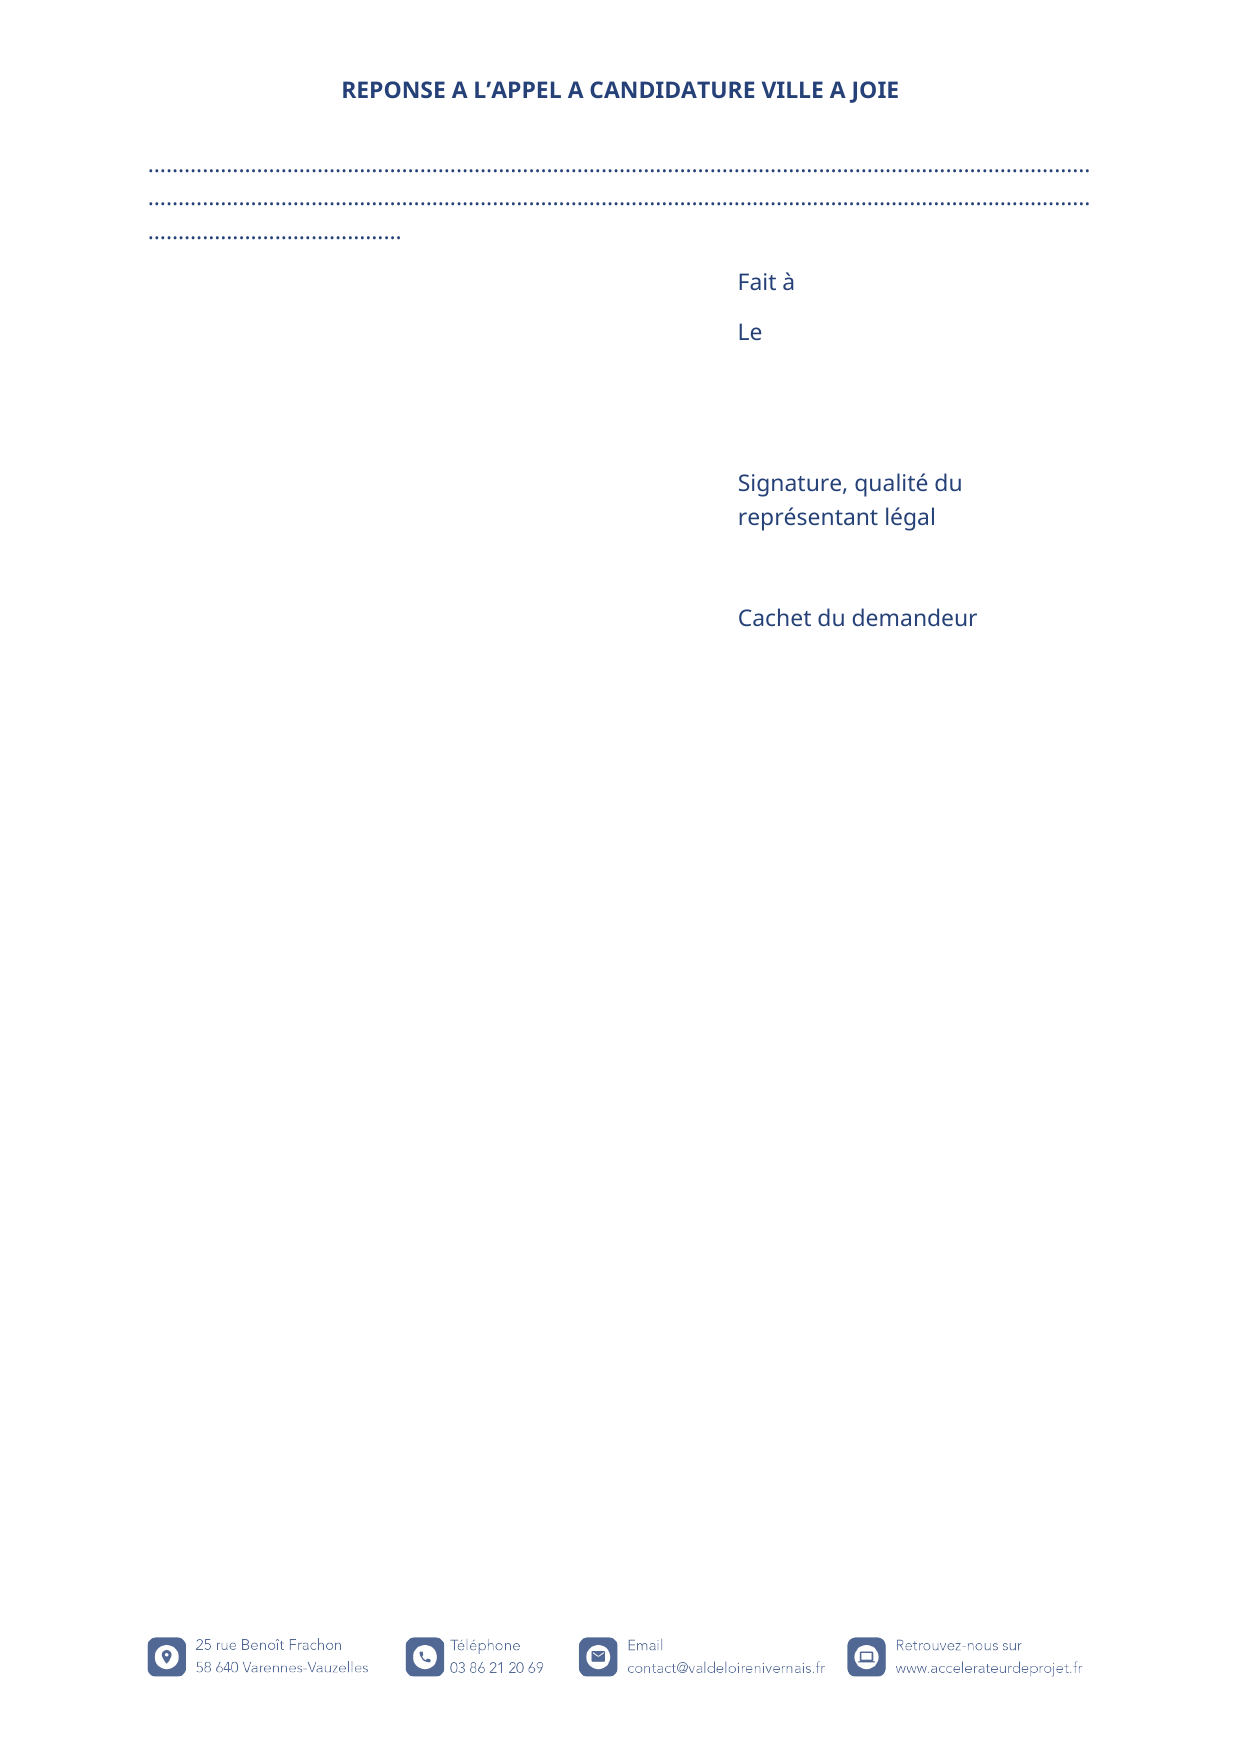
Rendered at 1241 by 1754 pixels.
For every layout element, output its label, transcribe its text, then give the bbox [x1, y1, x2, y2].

text ………………………………………………………………………………………………………………………………………………………………………………………………………………………………………………………………………………………………………………………… [148, 148, 1093, 246]
text Le [664, 316, 1093, 347]
text Fait à [664, 266, 1093, 297]
picture [147, 1637, 1093, 1681]
text Cachet du demandeur [738, 602, 1093, 633]
text Signature, qualité du représentant légal [738, 467, 1093, 532]
